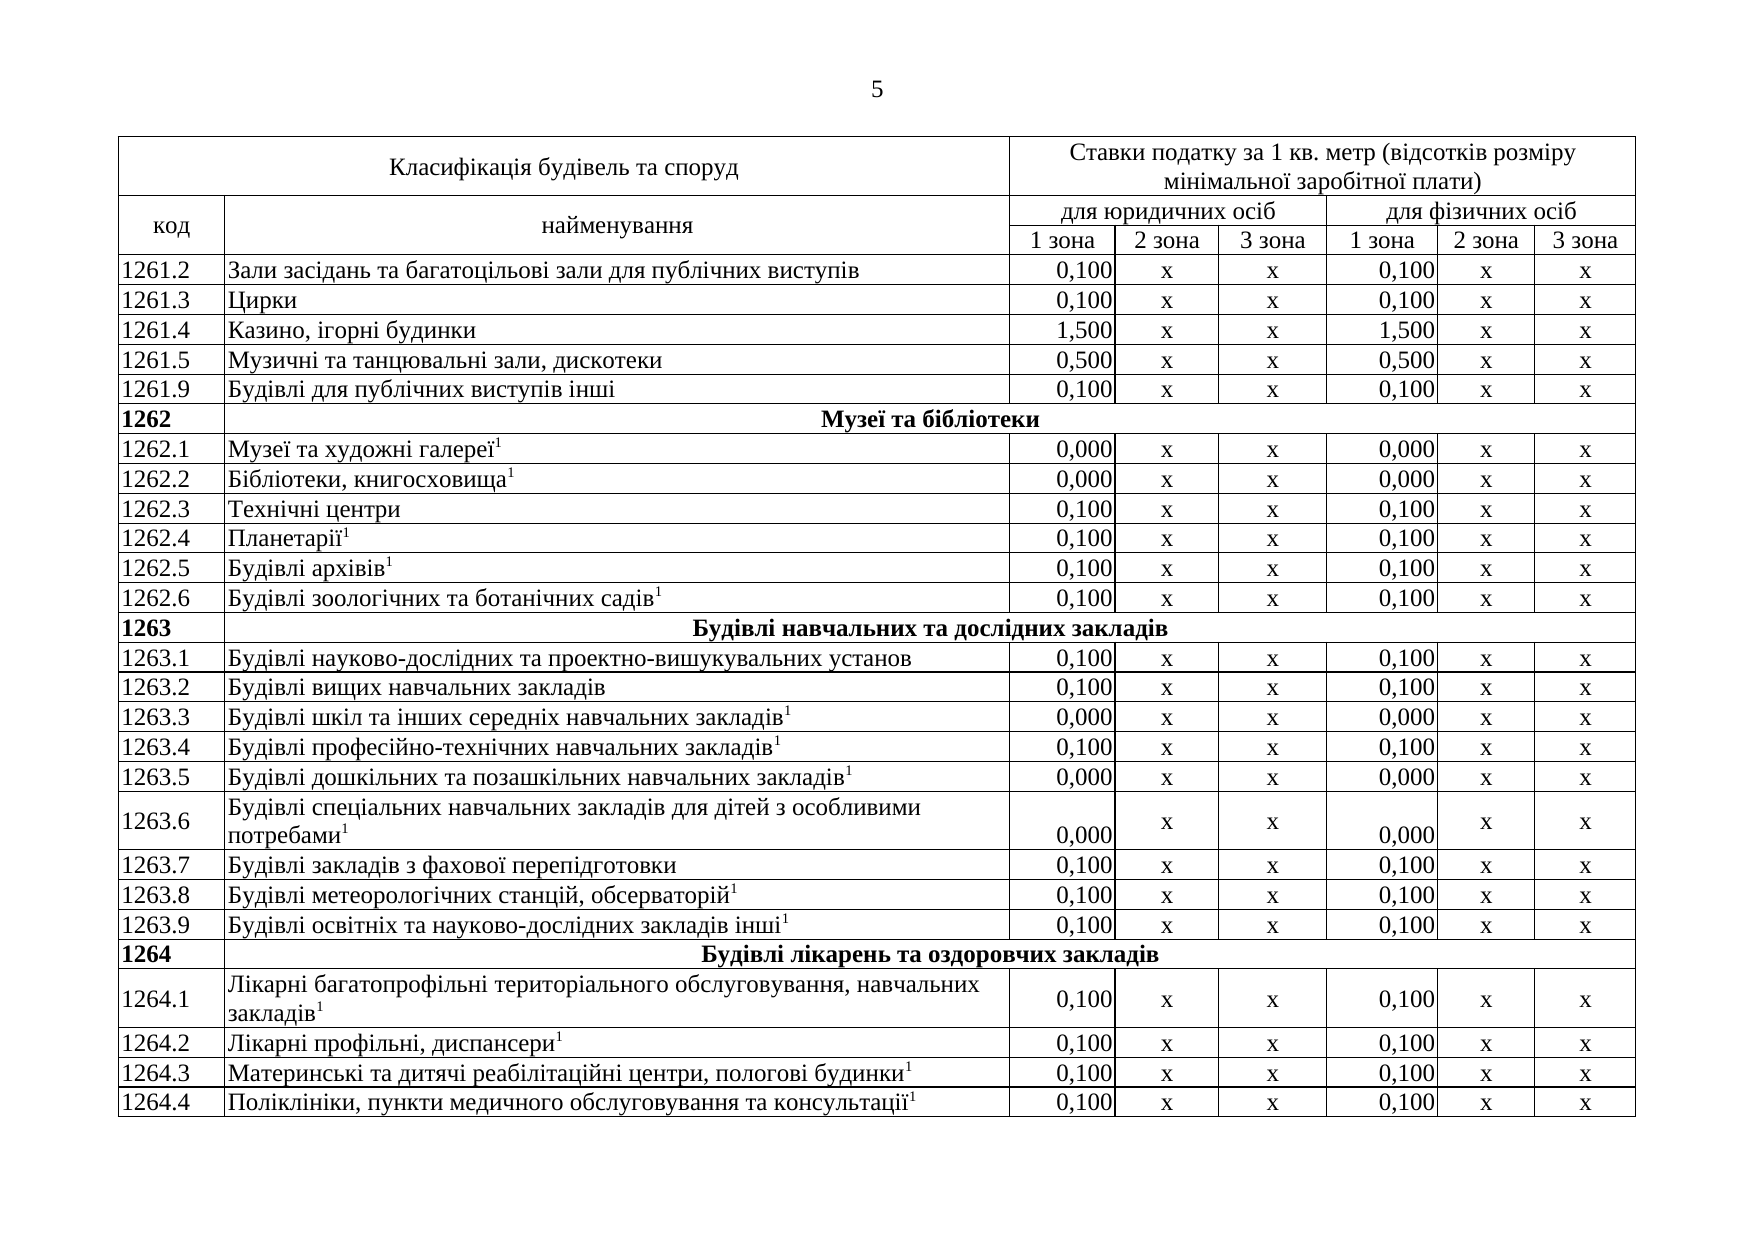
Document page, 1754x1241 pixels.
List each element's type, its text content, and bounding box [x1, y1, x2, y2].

table_cell 1264 [119, 940, 224, 968]
table_cell х [1219, 643, 1326, 671]
table_cell 2 зона [1438, 226, 1534, 254]
table_cell х [1219, 464, 1326, 493]
table_cell х [1219, 553, 1326, 582]
table_cell Будівлі закладів з фахової перепідготовки [225, 850, 1009, 879]
table_cell 0,100 [1327, 880, 1437, 909]
table_cell 1262.3 [119, 494, 224, 522]
table_cell 1263 [119, 613, 224, 642]
table_cell 0,100 [1327, 850, 1437, 879]
table_cell Музеї та художні галереї1 [225, 434, 1009, 463]
table_cell 1261.9 [119, 375, 224, 403]
table_cell 0,100 [1327, 524, 1437, 552]
table_cell 1263.5 [119, 762, 224, 791]
table_cell х [1116, 553, 1218, 582]
table_cell х [1535, 910, 1635, 938]
table_cell х [1438, 553, 1534, 582]
table_cell х [1535, 345, 1635, 373]
table_cell х [1535, 524, 1635, 552]
table_cell х [1535, 969, 1635, 1027]
table_cell 0,100 [1327, 375, 1437, 403]
table_cell х [1438, 880, 1534, 909]
table_cell х [1219, 792, 1326, 849]
table_cell Будівлі вищих навчальних закладів [225, 673, 1009, 701]
table_cell х [1438, 792, 1534, 849]
table_cell х [1438, 850, 1534, 879]
table_cell х [1535, 880, 1635, 909]
table_cell х [1535, 464, 1635, 493]
table_cell 0,100 [1010, 285, 1114, 314]
table_cell х [1219, 315, 1326, 344]
table_cell Музичні та танцювальні зали, дискотеки [225, 345, 1009, 373]
table_cell 1264.2 [119, 1028, 224, 1057]
table_cell х [1438, 583, 1534, 612]
table_cell х [1116, 315, 1218, 344]
table_cell 1264.4 [119, 1088, 224, 1116]
table_cell 0,100 [1327, 494, 1437, 522]
table_cell 1264.1 [119, 969, 224, 1027]
table_cell х [1116, 434, 1218, 463]
table_cell 0,100 [1010, 969, 1114, 1027]
table_cell х [1116, 255, 1218, 284]
table_cell х [1116, 583, 1218, 612]
table_cell 0,000 [1010, 434, 1114, 463]
table_cell 1262.6 [119, 583, 224, 612]
table_cell х [1219, 702, 1326, 731]
table_cell Цирки [225, 285, 1009, 314]
table_cell 1264.3 [119, 1058, 224, 1086]
table_cell 0,100 [1010, 375, 1114, 403]
table_cell код [119, 196, 224, 254]
table_cell Будівлі професійно-технічних навчальних закладів1 [225, 732, 1009, 761]
table_cell х [1535, 702, 1635, 731]
table_cell 0,000 [1327, 434, 1437, 463]
table_cell х [1535, 643, 1635, 671]
table_cell 0,100 [1327, 255, 1437, 284]
table_cell х [1116, 524, 1218, 552]
table_cell 0,100 [1010, 255, 1114, 284]
table_cell х [1219, 762, 1326, 791]
table_cell 0,100 [1327, 1088, 1437, 1116]
table_cell 0,000 [1327, 464, 1437, 493]
table_cell 0,100 [1010, 673, 1114, 701]
table_cell х [1116, 792, 1218, 849]
table_cell х [1116, 464, 1218, 493]
table_cell х [1116, 673, 1218, 701]
table_cell х [1535, 792, 1635, 849]
table_cell 0,100 [1010, 910, 1114, 938]
table_cell 0,100 [1010, 732, 1114, 761]
table_cell х [1116, 285, 1218, 314]
table_cell 0,100 [1010, 880, 1114, 909]
table_cell Будівлі навчальних та дослідних закладів [225, 613, 1635, 642]
table_cell 0,000 [1010, 762, 1114, 791]
table_cell 1261.3 [119, 285, 224, 314]
table_cell х [1219, 434, 1326, 463]
table_cell 0,100 [1010, 643, 1114, 671]
table_cell х [1438, 910, 1534, 938]
table_cell х [1535, 1028, 1635, 1057]
table_cell 1262.4 [119, 524, 224, 552]
table_cell 1263.7 [119, 850, 224, 879]
table_cell х [1535, 375, 1635, 403]
table_cell 1263.9 [119, 910, 224, 938]
table_cell 1,500 [1327, 315, 1437, 344]
table_cell 0,000 [1010, 792, 1114, 849]
table_cell 1262.5 [119, 553, 224, 582]
table_cell 1262.2 [119, 464, 224, 493]
table_cell 0,100 [1327, 553, 1437, 582]
table_cell х [1116, 494, 1218, 522]
table_cell 0,100 [1010, 1058, 1114, 1086]
table_cell х [1219, 255, 1326, 284]
table_cell Поліклініки, пункти медичного обслуговування та консультації1 [225, 1088, 1009, 1116]
table_cell х [1116, 1028, 1218, 1057]
table_cell х [1438, 1088, 1534, 1116]
table_cell х [1219, 524, 1326, 552]
table_cell х [1535, 255, 1635, 284]
table_header Ставки податку за 1 кв. метр (відсотків розміру мінімальної заробітної плати) [1010, 137, 1635, 195]
table_cell х [1438, 673, 1534, 701]
table_cell 2 зона [1116, 226, 1218, 254]
table_cell 0,100 [1010, 1088, 1114, 1116]
table_cell Бібліотеки, книгосховища1 [225, 464, 1009, 493]
table_cell Будівлі лікарень та оздоровчих закладів [225, 940, 1635, 968]
table_cell х [1438, 285, 1534, 314]
table_cell х [1219, 345, 1326, 373]
table_cell 1,500 [1010, 315, 1114, 344]
table_cell х [1116, 910, 1218, 938]
table_cell х [1535, 1058, 1635, 1086]
table_cell х [1116, 880, 1218, 909]
table_cell х [1535, 850, 1635, 879]
table_cell х [1116, 732, 1218, 761]
table_cell Будівлі спеціальних навчальних закладів для дітей з особливими потребами1 [225, 792, 1009, 849]
table_cell х [1438, 464, 1534, 493]
table_cell х [1535, 673, 1635, 701]
table_cell Будівлі метеорологічних станцій, обсерваторій1 [225, 880, 1009, 909]
table_header Класифікація будівель та споруд [119, 137, 1009, 195]
table_cell х [1438, 1058, 1534, 1086]
table_cell 3 зона [1535, 226, 1635, 254]
table_cell 0,000 [1327, 702, 1437, 731]
table_cell Будівлі освітніх та науково-дослідних закладів інші1 [225, 910, 1009, 938]
table_cell 3 зона [1219, 226, 1326, 254]
table_cell Будівлі науково-дослідних та проектно-вишукувальних установ [225, 643, 1009, 671]
table_cell найменування [225, 196, 1009, 254]
table_cell 0,100 [1327, 583, 1437, 612]
table_cell 0,100 [1327, 732, 1437, 761]
table_cell х [1535, 434, 1635, 463]
table_cell х [1219, 1088, 1326, 1116]
table_cell 0,000 [1010, 702, 1114, 731]
table_cell 0,100 [1327, 673, 1437, 701]
table_cell 0,100 [1327, 1028, 1437, 1057]
table_cell х [1438, 732, 1534, 761]
table_cell х [1438, 255, 1534, 284]
table_cell х [1535, 583, 1635, 612]
table_cell 0,100 [1010, 583, 1114, 612]
table_cell 1262 [119, 404, 224, 433]
table_cell Материнські та дитячі реабілітаційні центри, пологові будинки1 [225, 1058, 1009, 1086]
table_cell х [1116, 1088, 1218, 1116]
table_cell х [1438, 643, 1534, 671]
table_cell х [1438, 762, 1534, 791]
table_cell х [1219, 1028, 1326, 1057]
table_cell х [1535, 494, 1635, 522]
table_cell х [1116, 969, 1218, 1027]
table_cell 0,100 [1327, 969, 1437, 1027]
table_cell х [1438, 969, 1534, 1027]
table_cell 1261.5 [119, 345, 224, 373]
table_cell Планетарії1 [225, 524, 1009, 552]
table_cell 0,100 [1327, 285, 1437, 314]
table_cell Будівлі для публічних виступів інші [225, 375, 1009, 403]
table_cell х [1438, 375, 1534, 403]
table_cell х [1535, 762, 1635, 791]
table_cell х [1438, 524, 1534, 552]
table_cell х [1219, 285, 1326, 314]
table_cell х [1438, 1028, 1534, 1057]
table_cell х [1535, 553, 1635, 582]
table_cell х [1116, 643, 1218, 671]
table_cell 0,500 [1010, 345, 1114, 373]
table_cell х [1219, 732, 1326, 761]
table_cell 1262.1 [119, 434, 224, 463]
table_cell х [1438, 494, 1534, 522]
table_cell 0,100 [1327, 643, 1437, 671]
table_cell 0,100 [1327, 910, 1437, 938]
table_cell 1263.3 [119, 702, 224, 731]
table_cell 0,100 [1010, 494, 1114, 522]
table_cell 0,100 [1010, 850, 1114, 879]
table_cell х [1438, 315, 1534, 344]
table_cell х [1535, 315, 1635, 344]
table_cell 1263.6 [119, 792, 224, 849]
table_cell 1261.4 [119, 315, 224, 344]
table_cell 0,500 [1327, 345, 1437, 373]
table_cell х [1219, 850, 1326, 879]
table_cell х [1535, 285, 1635, 314]
table_cell х [1219, 969, 1326, 1027]
table_cell х [1219, 583, 1326, 612]
table_cell 1263.1 [119, 643, 224, 671]
table_cell х [1438, 434, 1534, 463]
table_cell 1263.4 [119, 732, 224, 761]
table_cell х [1116, 702, 1218, 731]
table_cell х [1219, 494, 1326, 522]
table_cell 1261.2 [119, 255, 224, 284]
table_cell х [1116, 375, 1218, 403]
table_cell 0,100 [1010, 1028, 1114, 1057]
table_cell для юридичних осіб [1010, 196, 1326, 224]
table_cell 0,100 [1010, 553, 1114, 582]
table_cell х [1219, 1058, 1326, 1086]
table_cell для фізичних осіб [1327, 196, 1635, 224]
table_cell х [1438, 702, 1534, 731]
table_cell 0,100 [1327, 1058, 1437, 1086]
table_cell 0,000 [1327, 792, 1437, 849]
table_cell Зали засідань та багатоцільові зали для публічних виступів [225, 255, 1009, 284]
table_cell х [1219, 910, 1326, 938]
table_cell х [1219, 375, 1326, 403]
table_cell х [1219, 880, 1326, 909]
table_cell 1263.8 [119, 880, 224, 909]
table_cell 0,100 [1010, 524, 1114, 552]
table_cell х [1116, 850, 1218, 879]
table_cell х [1116, 345, 1218, 373]
table_cell 1 зона [1010, 226, 1114, 254]
table_cell 1263.2 [119, 673, 224, 701]
table_cell Лікарні багатопрофільні територіального обслуговування, навчальних закладів1 [225, 969, 1009, 1027]
table_cell 1 зона [1327, 226, 1437, 254]
table_cell Музеї та бібліотеки [225, 404, 1635, 433]
table_cell Лікарні профільні, диспансери1 [225, 1028, 1009, 1057]
table_cell 0,000 [1010, 464, 1114, 493]
table_cell Казино, ігорні будинки [225, 315, 1009, 344]
table_cell х [1535, 1088, 1635, 1116]
table_cell Будівлі дошкільних та позашкільних навчальних закладів1 [225, 762, 1009, 791]
table_cell Будівлі зоологічних та ботанічних садів1 [225, 583, 1009, 612]
table_cell х [1116, 1058, 1218, 1086]
table_cell Будівлі архівів1 [225, 553, 1009, 582]
table_cell х [1438, 345, 1534, 373]
table_cell Будівлі шкіл та інших середніх навчальних закладів1 [225, 702, 1009, 731]
table_cell х [1219, 673, 1326, 701]
table_cell 0,000 [1327, 762, 1437, 791]
table_cell х [1535, 732, 1635, 761]
table_cell Технічні центри [225, 494, 1009, 522]
table_cell х [1116, 762, 1218, 791]
